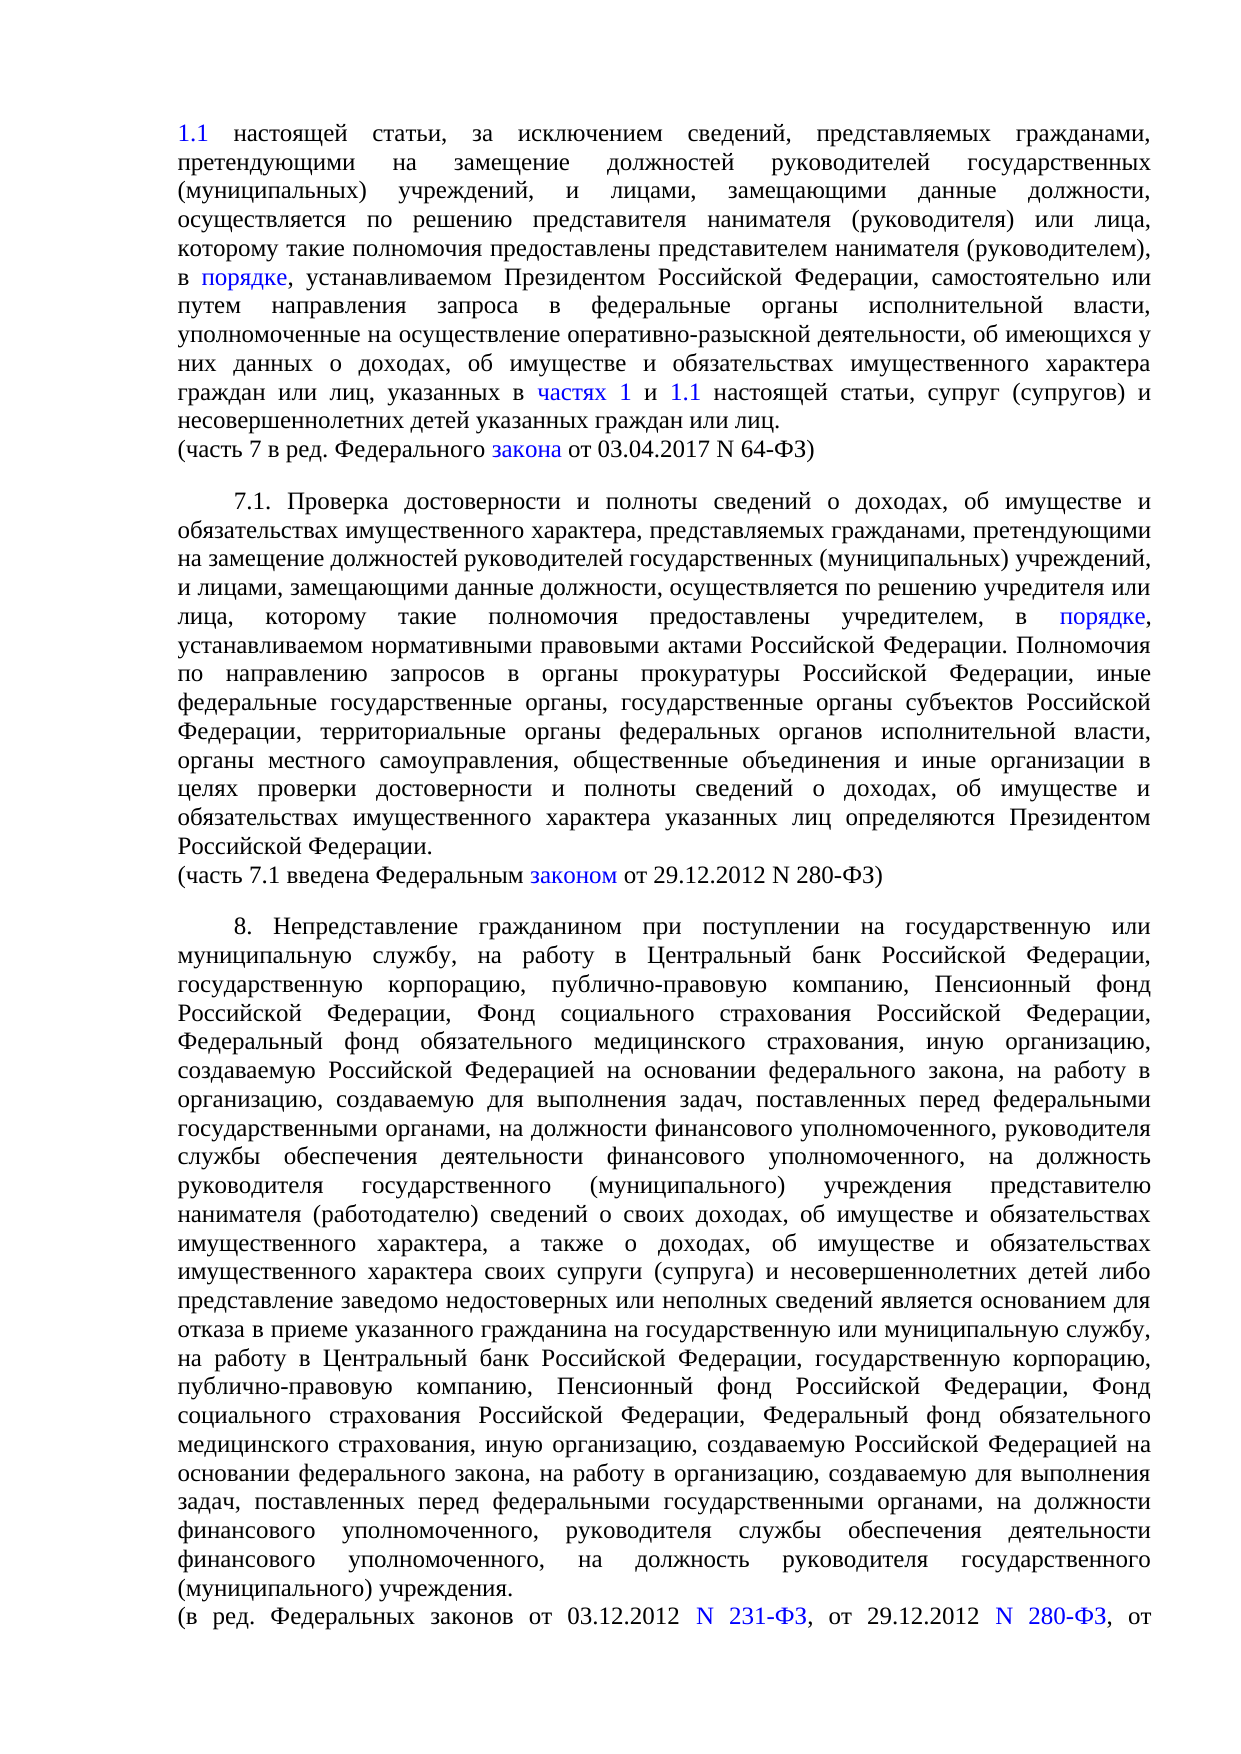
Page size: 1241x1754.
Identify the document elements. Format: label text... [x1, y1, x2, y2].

text 7.1. Проверка достоверности и полноты сведений о доходах, об имуществе и обязательствах имущественного характера, представляемых гражданами, претендующими на замещение должностей руководителей государственных (муниципальных) учреждений, и лицами, замещающими данные должности, осуществляется по решению учредителя или лица, которому такие полномочия предоставлены учредителем, в порядке, устанавливаемом нормативными правовыми актами Российской Федерации. Полномочия по направлению запросов в органы прокуратуры Российской Федерации, иные федеральные государственные органы, государственные органы субъектов Российской Федерации, территориальные органы федеральных органов исполнительной власти, органы местного самоуправления, общественные объединения и иные организации в целях проверки достоверности и полноты сведений о доходах, об имуществе и обязательствах имущественного характера указанных лиц определяются Президентом Российской Федерации. [177, 486, 1152, 860]
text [177, 118, 1152, 434]
text (часть 7.1 введена Федеральным законом от 29.12.2012 N 280-ФЗ) [177, 860, 1152, 888]
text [177, 1601, 1152, 1630]
text (часть 7 в ред. Федерального закона от 03.04.2017 N 64-ФЗ) [177, 434, 1152, 463]
text 8. Непредставление гражданином при поступлении на государственную или муниципальную службу, на работу в Центральный банк Российской Федерации, государственную корпорацию, публично-правовую компанию, Пенсионный фонд Российской Федерации, Фонд социального страхования Российской Федерации, Федеральный фонд обязательного медицинского страхования, иную организацию, создаваемую Российской Федерацией на основании федерального закона, на работу в организацию, создаваемую для выполнения задач, поставленных перед федеральными государственными органами, на должности финансового уполномоченного, руководителя службы обеспечения деятельности финансового уполномоченного, на должность руководителя государственного (муниципального) учреждения представителю нанимателя (работодателю) сведений о своих доходах, об имуществе и обязательствах имущественного характера, а также о доходах, об имуществе и обязательствах имущественного характера своих супруги (супруга) и несовершеннолетних детей либо представление заведомо недостоверных или неполных сведений является основанием для отказа в приеме указанного гражданина на государственную или муниципальную службу, на работу в Центральный банк Российской Федерации, государственную корпорацию, публично-правовую компанию, Пенсионный фонд Российской Федерации, Фонд социального страхования Российской Федерации, Федеральный фонд обязательного медицинского страхования, иную организацию, создаваемую Российской Федерацией на основании федерального закона, на работу в организацию, создаваемую для выполнения задач, поставленных перед федеральными государственными органами, на должности финансового уполномоченного, руководителя службы обеспечения деятельности финансового уполномоченного, на должность руководителя государственного (муниципального) учреждения. [177, 911, 1152, 1601]
